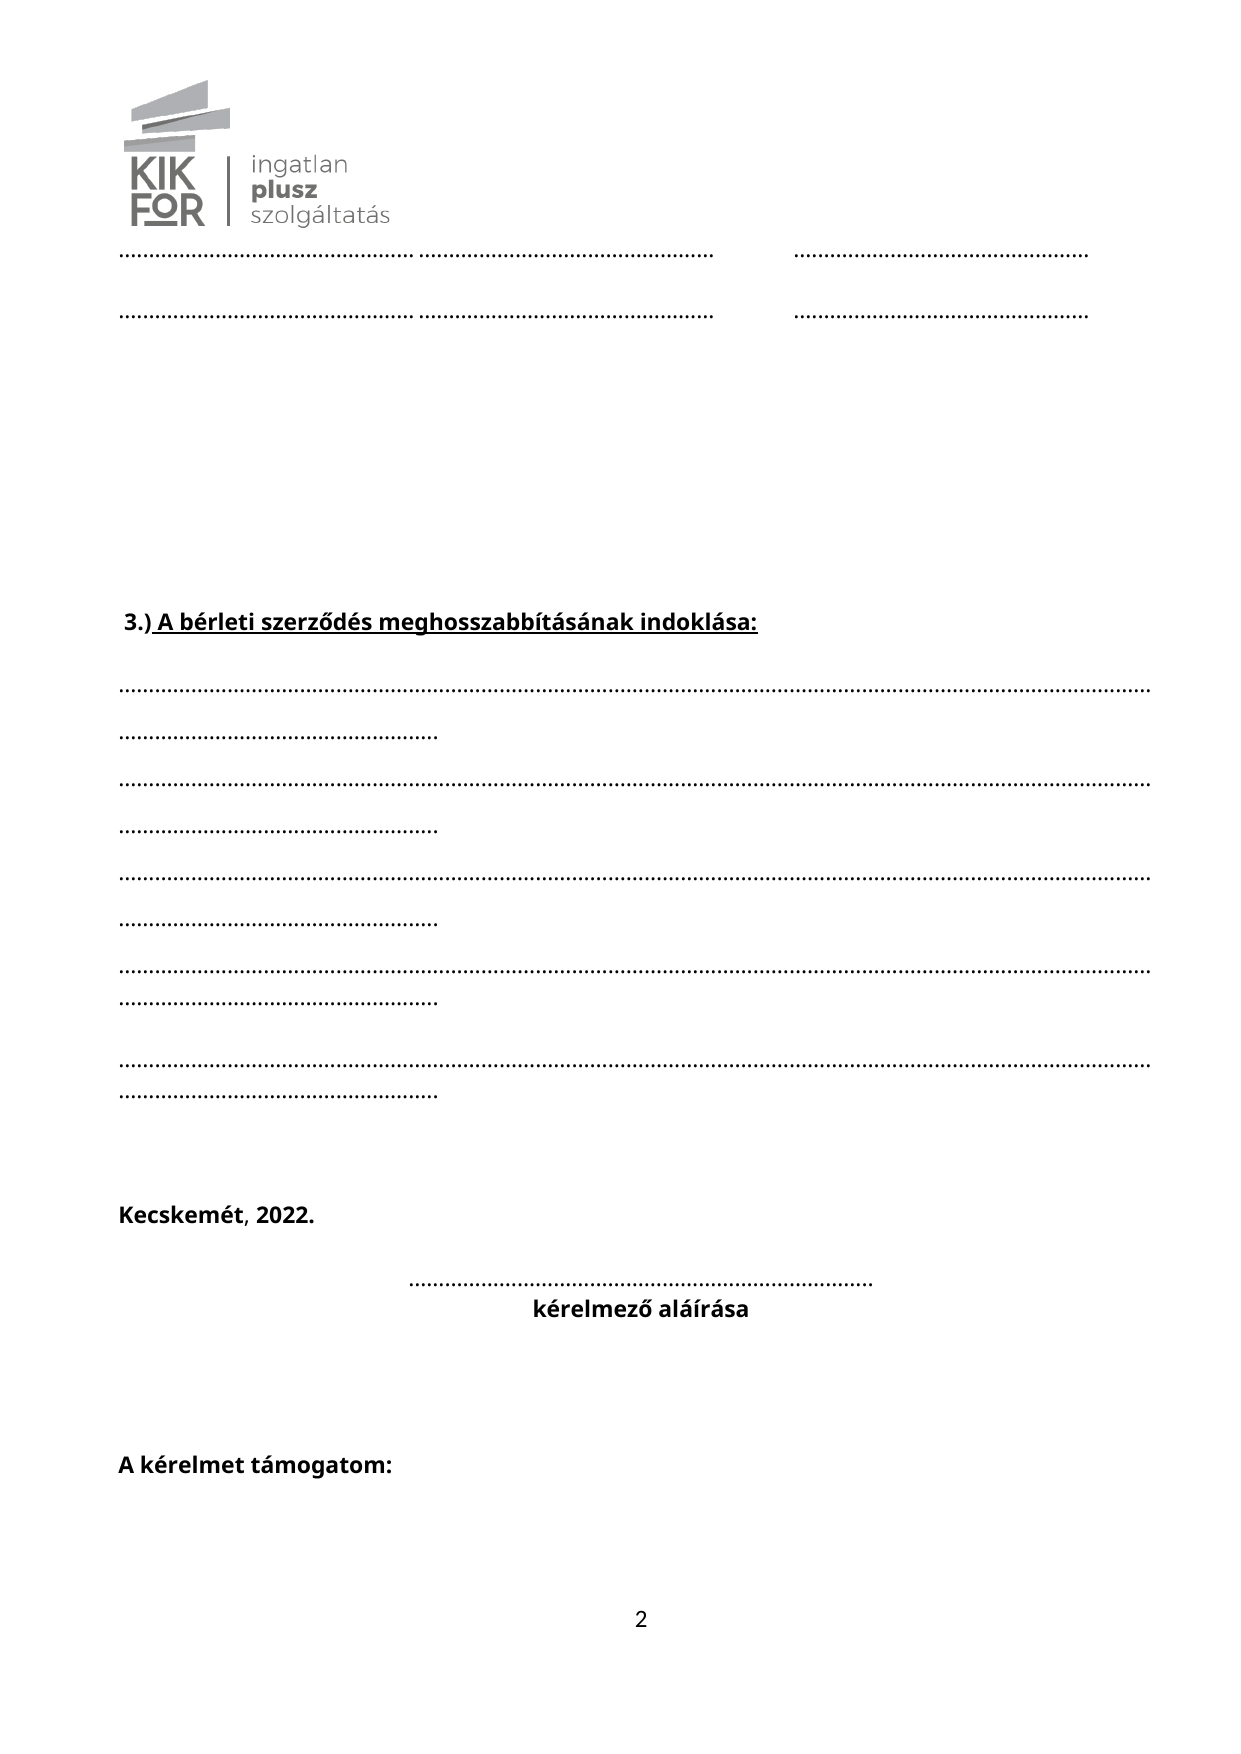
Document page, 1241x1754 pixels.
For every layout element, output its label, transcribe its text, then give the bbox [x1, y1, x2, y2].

text .………………………………………… .………………………………………… .………………………………………… [118, 294, 1163, 326]
text 3.) A bérleti szerződés meghosszabbításának indoklása: [118, 606, 1163, 637]
text ………………………………………………………………….. [118, 1262, 1163, 1293]
text Kecskemét, 2022. [118, 1199, 1163, 1231]
text .………………………………………… .………………………………………… .………………………………………… [118, 233, 1163, 264]
text …………………………………………………………………………………………………………………………………………………………………………………………………….. [118, 949, 1163, 1012]
text kérelmező aláírása [118, 1293, 1163, 1324]
text A kérelmet támogatom: [118, 1449, 1163, 1481]
text …………………………………………………………………………………………………………………………………………………………………………………………………….. [118, 856, 1163, 934]
text …………………………………………………………………………………………………………………………………………………………………………………………………….. [118, 762, 1163, 840]
text …………………………………………………………………………………………………………………………………………………………………………………………………….. [118, 668, 1163, 746]
text …………………………………………………………………………………………………………………………………………………………………………………………………….. [118, 1043, 1163, 1106]
picture [118, 73, 394, 233]
